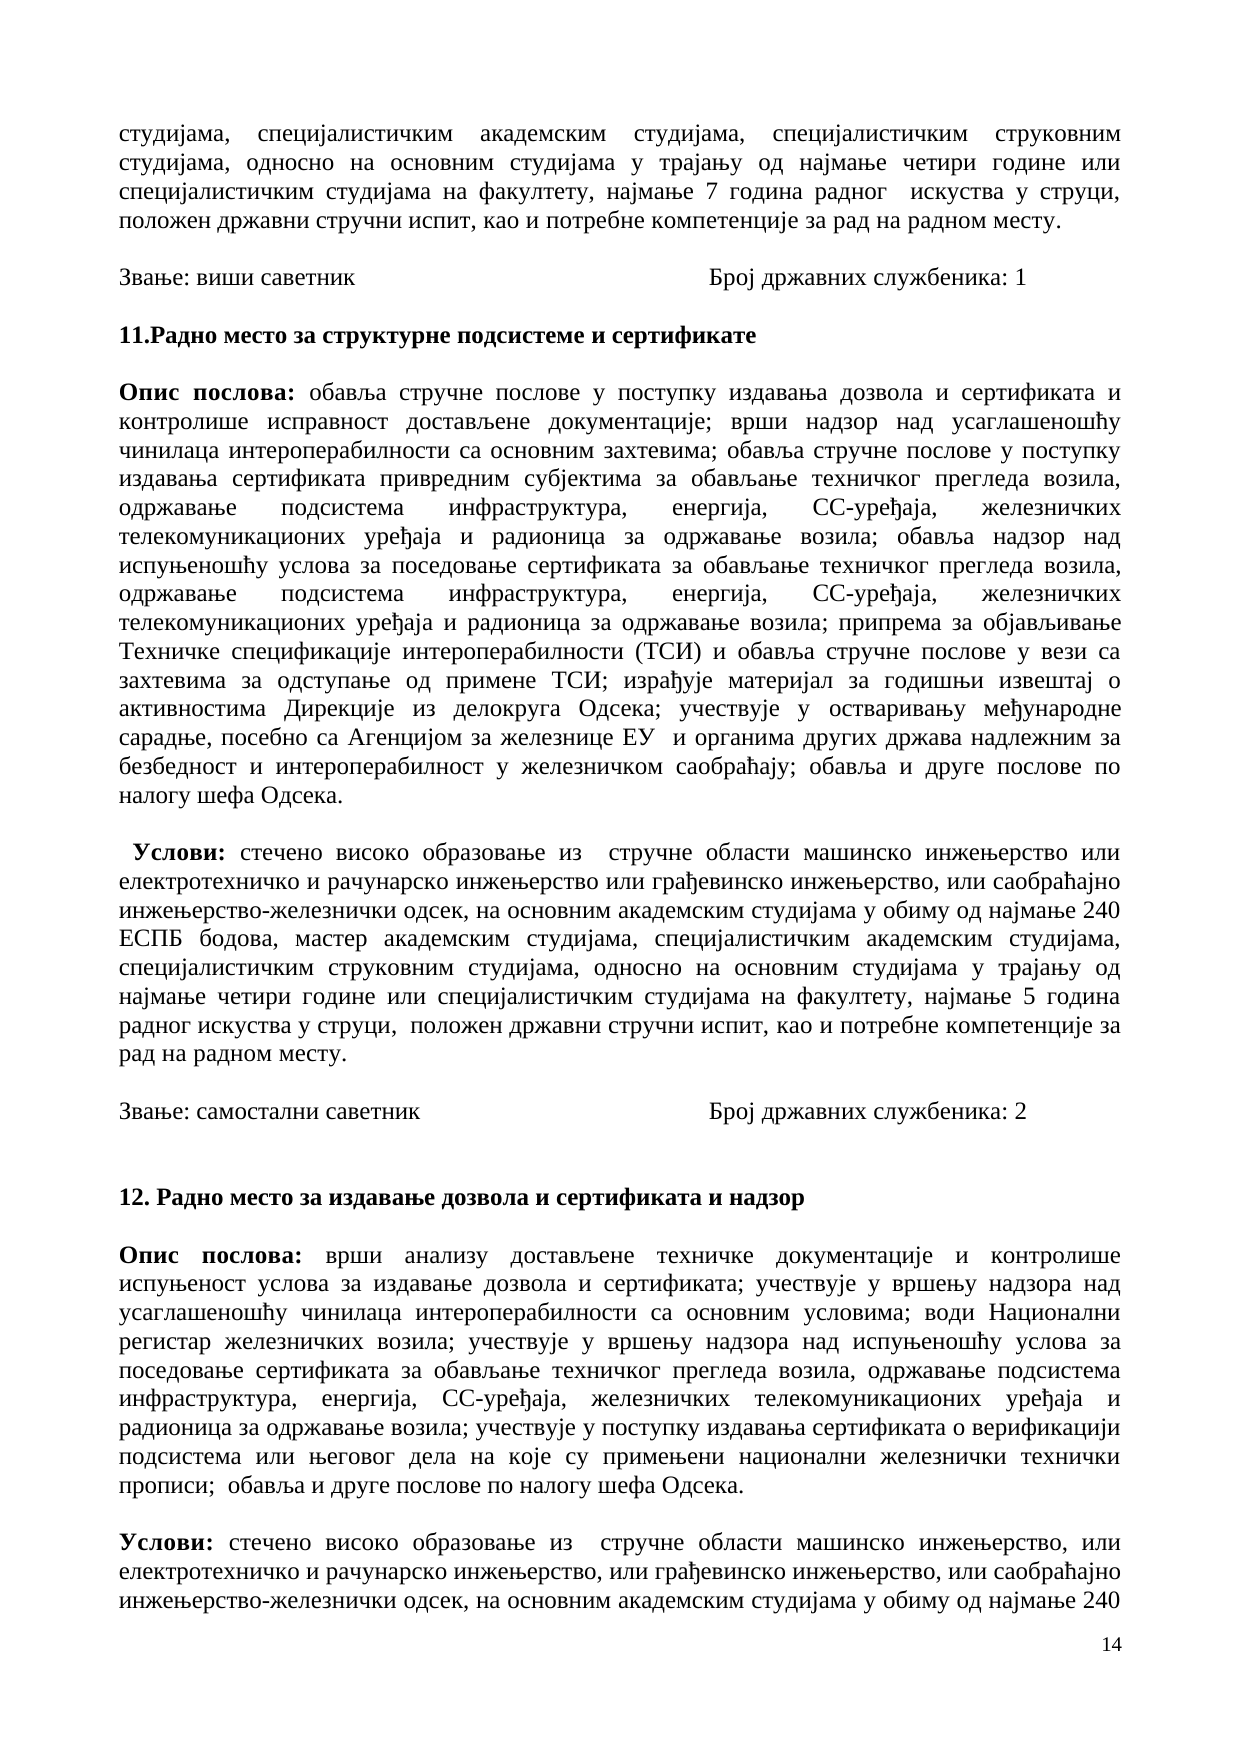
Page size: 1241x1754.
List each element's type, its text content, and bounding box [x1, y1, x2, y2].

text Звање: виши саветник Број државних службеника: 1 [118, 262, 1122, 291]
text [118, 118, 1122, 233]
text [118, 1527, 1122, 1613]
text 11.Радно место за структурне подсистеме и сертификате [118, 320, 1122, 348]
text Звање: самостални саветник Број државних службеника: 2 [118, 1096, 1122, 1125]
text Опис послова: обавља стручне послове у поступку издавања дозвола и сертификата и контролише исправност достављене документације; врши надзор над усаглашеношћу чинилаца интероперабилности са основним захтевима; обавља стручне послове у поступку издавања сертификата привредним субјектима за обављање техничког прегледа возила, одржавање подсистема инфраструктура, енергија, СС-уређаја, железничких телекомуникационих уређаја и радионица за одржавање возила; обавља надзор над испуњеношћу услова за поседовање сертификата за обављање техничког прегледа возила, одржавање подсистема инфраструктура, енергија, СС-уређаја, железничких телекомуникационих уређаја и радионица за одржавање возила; припрема за објављивање Техничке спецификације интероперабилности (ТСИ) и обавља стручне послове у вези са захтевима за одступање од примене ТСИ; израђује материјал за годишњи извештај о активностима Дирекције из делокруга Одсека; учествује у остваривању међународне сарадње, посебно са Агенцијом за железнице ЕУ и органима других држава надлежним за безбедност и интероперабилност у железничком саобраћају; обавља и друге послове по налогу шефа Одсека. [118, 377, 1122, 808]
text Услови: стечено високо образовање из стручне области машинско инжењерство или електротехничко и рачунарско инжењерство или грађевинско инжењерство, или саобраћајно инжењерство-железнички одсек, на основним академским студијама у обиму од најмање 240 ЕСПБ бодова, мастер академским студијама, специјалистичким академским студијама, специјалистичким струковним студијама, односно на основним студијама у трајању од најмање четири године или специјалистичким студијама на факултету, најмање 5 година радног искуства у струци, положен државни стручни испит, као и потребне компетенције за рад на радном месту. [118, 837, 1122, 1067]
text Опис послова: врши анализу достављене техничке документације и контролише испуњеност услова за издавање дозвола и сертификата; учествује у вршењу надзора над усаглашеношћу чинилаца интероперабилности са основним условима; води Национални регистар железничких возила; учествује у вршењу надзора над испуњеношћу услова за поседовање сертификата за обављање техничког прегледа возила, одржавање подсистема инфраструктура, енергија, СС-уређаја, железничких телекомуникационих уређаја и радионица за одржавање возила; учествује у поступку издавања сертификата о верификацији подсистема или његовог дела на које су примењени национални железнички технички прописи; обавља и друге послове по налогу шефа Одсека. [118, 1240, 1122, 1498]
text 12. Радно место за издавање дозвола и сертификата и надзор [118, 1182, 1122, 1211]
